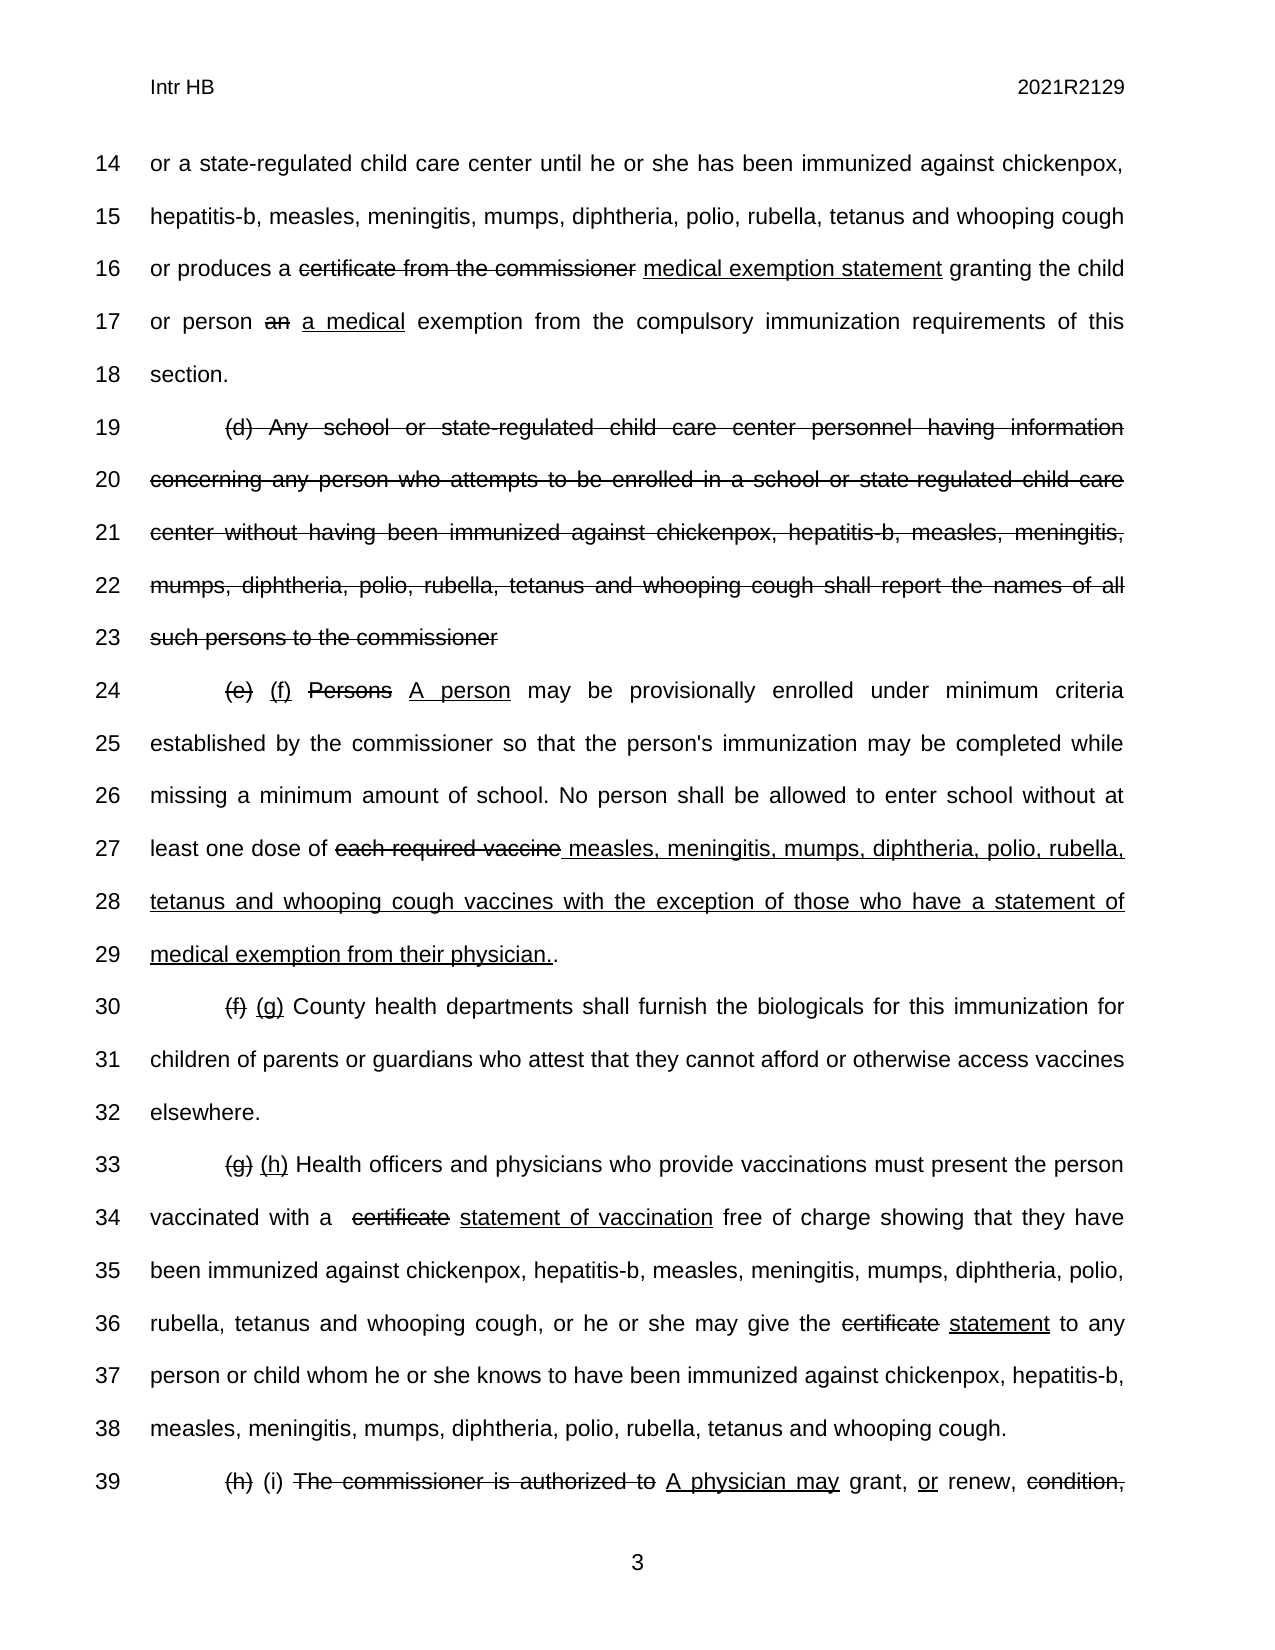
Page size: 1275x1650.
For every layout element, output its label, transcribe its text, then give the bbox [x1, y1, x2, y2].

text (e) (f) Persons A person may be provisionally enrolled under minimum criteria established by the commissioner so that the person's immunization may be completed while missing a minimum amount of school. No person shall be allowed to enter school without at least one dose of each required vaccine measles, meningitis, mumps, diphtheria, polio, rubella, tetanus and whooping cough vaccines with the exception of those who have a statement of medical exemption from their physician.. [150, 677, 1125, 911]
text (g) (h) Health officers and physicians who provide vaccinations must present the person vaccinated with a certificate statement of vaccination free of charge showing that they have been immunized against chickenpox, hepatitis-b, measles, meningitis, mumps, diphtheria, polio, rubella, tetanus and whooping cough, or he or she may give the certificate statement to any person or child whom he or she knows to have been immunized against chickenpox, hepatitis-b, measles, meningitis, mumps, diphtheria, polio, rubella, tetanus and whooping cough. [150, 1151, 1125, 1441]
text (e) (f) Persons A person may be provisionally enrolled under minimum criteria established by the commissioner so that the person's immunization may be completed while missing a minimum amount of school. No person shall be allowed to enter school without at least one dose of each required vaccine measles, meningitis, mumps, diphtheria, polio, rubella, tetanus and whooping cough vaccines with the exception of those who have a statement of medical exemption from their physician.. [150, 912, 1125, 967]
text (d) Any school or state-regulated child care center personnel having information concerning any person who attempts to be enrolled in a school or state-regulated child care center without having been immunized against chickenpox, hepatitis-b, measles, meningitis, mumps, diphtheria, polio, rubella, tetanus and whooping cough shall report the names of all such persons to the commissioner [150, 587, 1125, 651]
text (f) (g) County health departments shall furnish the biologicals for this immunization for children of parents or guardians who attest that they cannot afford or otherwise access vaccines elsewhere. [150, 993, 1125, 1125]
text (d) Any school or state-regulated child care center personnel having information concerning any person who attempts to be enrolled in a school or state-regulated child care center without having been immunized against chickenpox, hepatitis-b, measles, meningitis, mumps, diphtheria, polio, rubella, tetanus and whooping cough shall report the names of all such persons to the commissioner [150, 413, 1125, 586]
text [150, 150, 1125, 387]
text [150, 1468, 1125, 1494]
